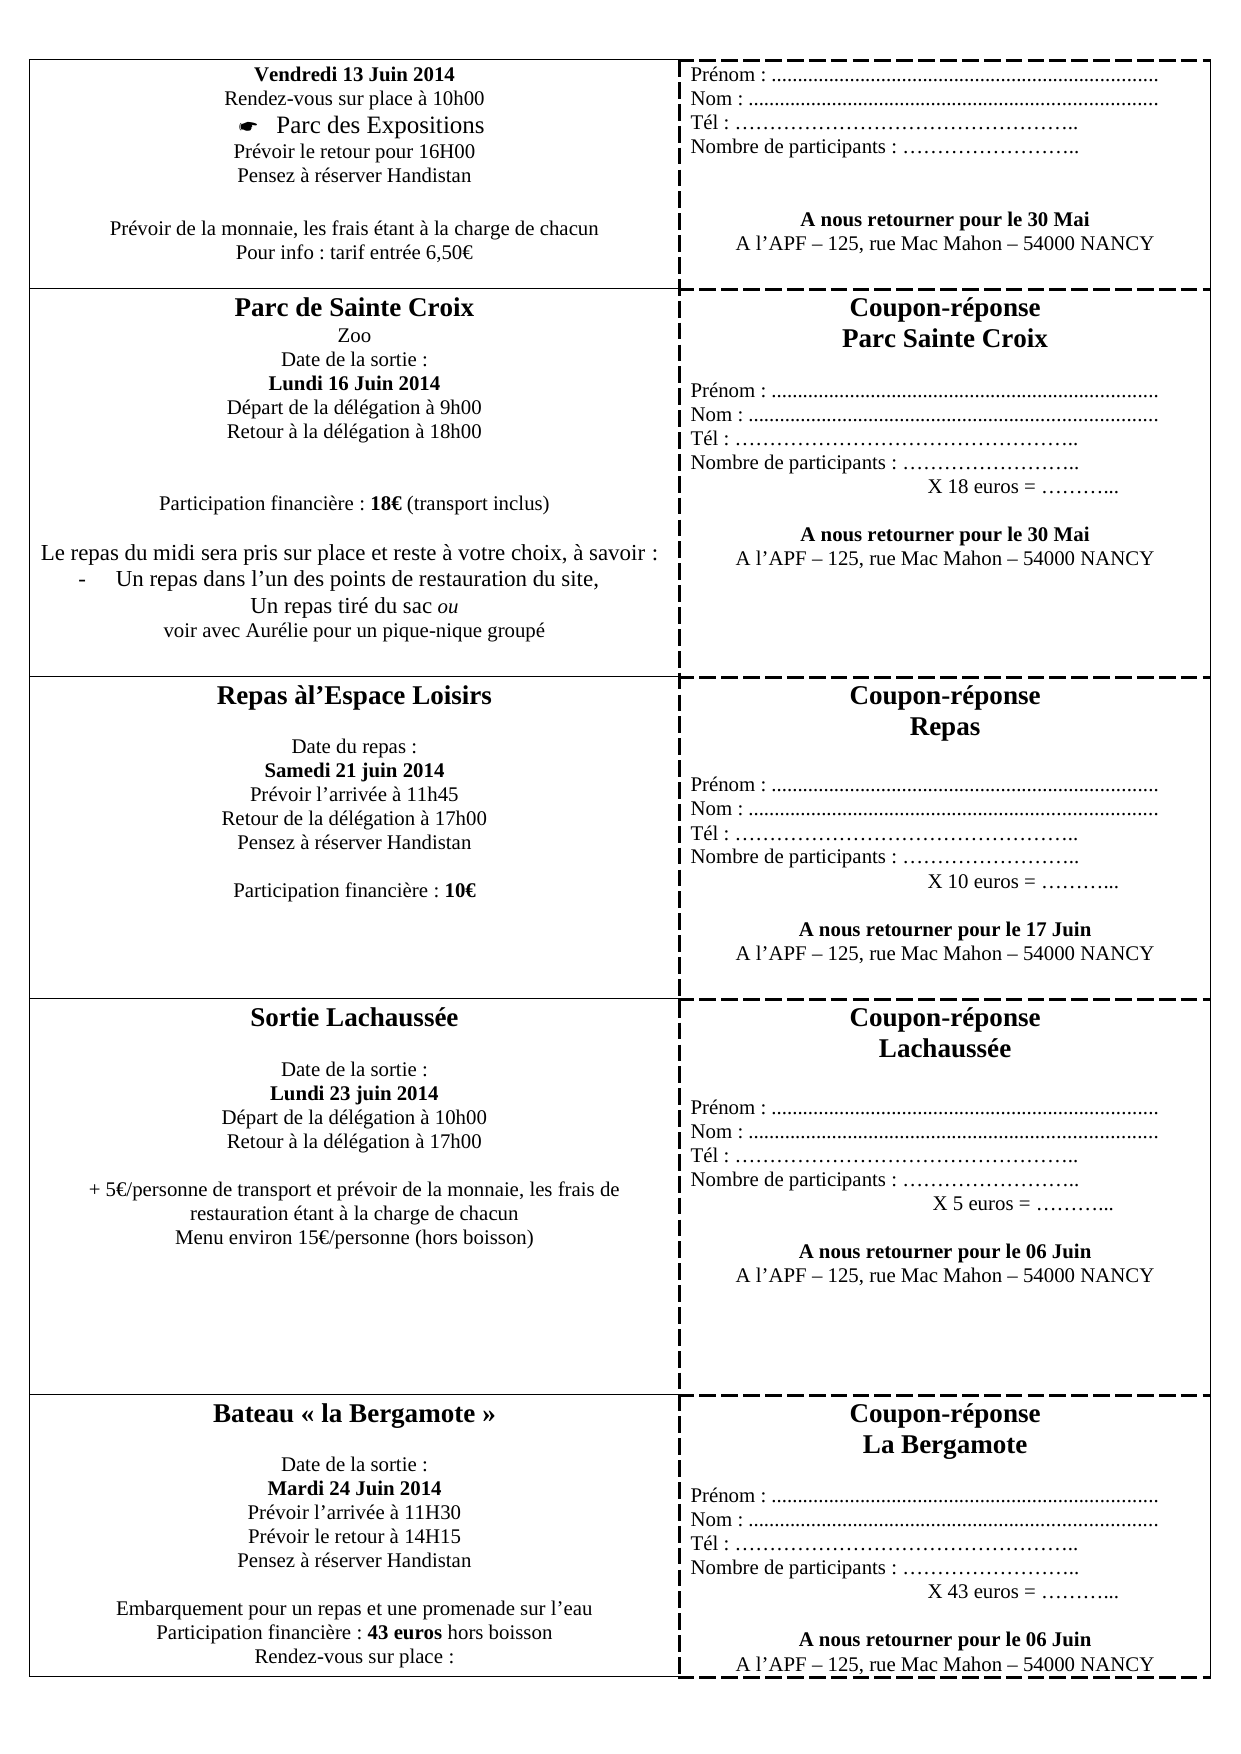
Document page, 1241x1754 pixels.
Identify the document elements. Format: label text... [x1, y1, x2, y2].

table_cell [679, 59, 1210, 288]
table_cell Parc de Sainte Croix Zoo Date de la sortie : Lundi 16 Juin 2014 Départ de la délégation à 9h00 Retour à la délégation à 18h00 Participation financière : 18€ (transport inclus) Le repas du midi sera pris sur place et reste à votre choix, à savoir : Un repas dans l’un des points de restauration du site, Un repas tiré du sac ou voir avec Aurélie pour un pique-nique groupé [30, 289, 679, 676]
table_cell Coupon-réponse Lachaussée Prénom : Nom : Tél : ………………………………………….. Nombre de participants : …………………….. X 5 euros = ………... A nous retourner pour le 06 Juin A l’APF – 125, rue Mac Mahon – 54000 NANCY [679, 998, 1210, 1393]
table_cell Coupon-réponse Repas Prénom : Nom : Tél : ………………………………………….. Nombre de participants : …………………….. X 10 euros = ………... A nous retourner pour le 17 Juin A l’APF – 125, rue Mac Mahon – 54000 NANCY [679, 676, 1210, 998]
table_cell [679, 1394, 1210, 1676]
table_cell Coupon-réponse Parc Sainte Croix Prénom : Nom : Tél : ………………………………………….. Nombre de participants : …………………….. X 18 euros = ………... A nous retourner pour le 30 Mai A l’APF – 125, rue Mac Mahon – 54000 NANCY [679, 288, 1210, 676]
table_cell Repas àl’Espace Loisirs Date du repas : Samedi 21 juin 2014 Prévoir l’arrivée à 11h45 Retour de la délégation à 17h00 Pensez à réserver Handistan Participation financière : 10€ [30, 677, 679, 998]
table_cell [30, 1395, 679, 1676]
table_cell Sortie Lachaussée Date de la sortie : Lundi 23 juin 2014 Départ de la délégation à 10h00 Retour à la délégation à 17h00 + 5€/personne de transport et prévoir de la monnaie, les frais de restauration étant à la charge de chacun Menu environ 15€/personne (hors boisson) [30, 999, 679, 1393]
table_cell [30, 60, 679, 288]
